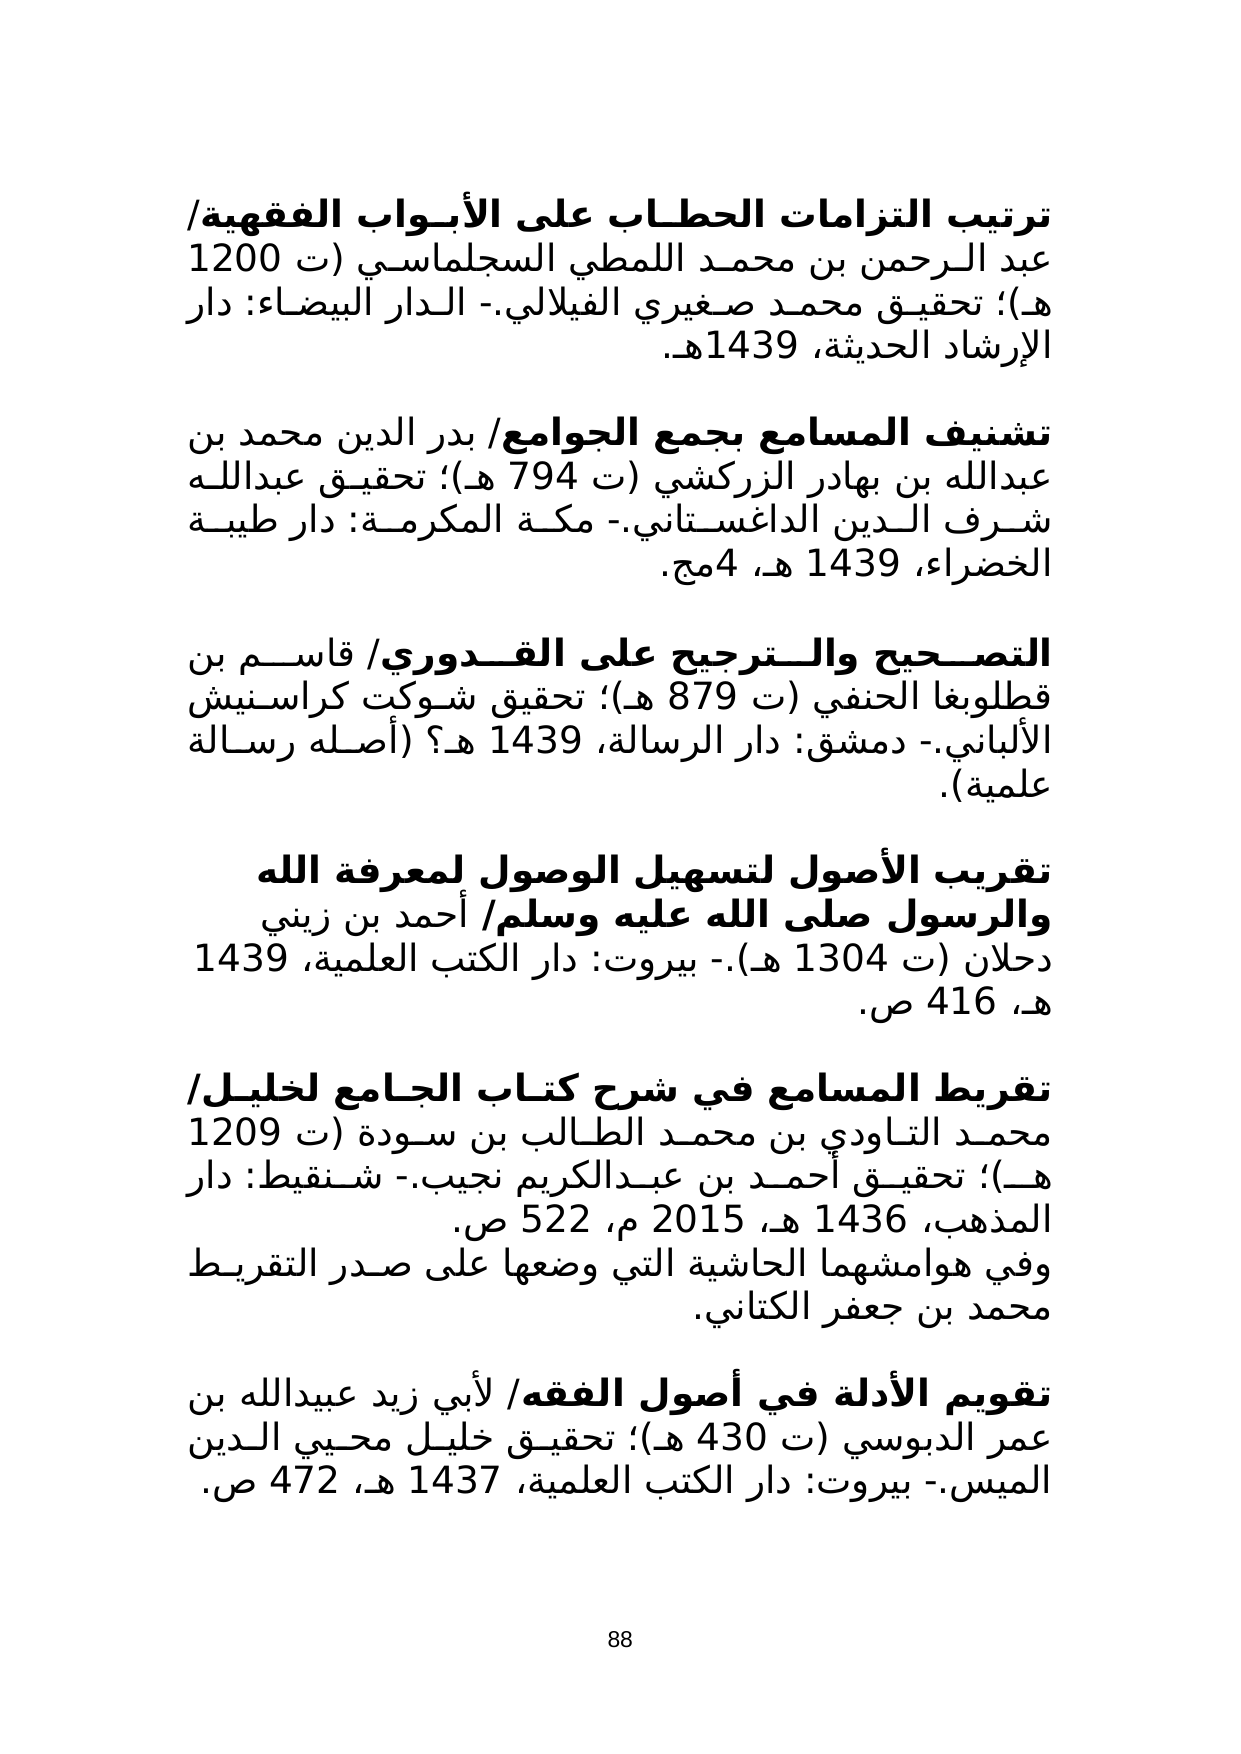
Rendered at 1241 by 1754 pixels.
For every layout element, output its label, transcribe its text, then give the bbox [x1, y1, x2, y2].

text تقريط المسامع في شرح كتاب الجامع لخليل/ محمد التاودي بن محمد الطالب بن سودة (ت 1209 هـ)؛ تحقيق أحمد بن عبدالكريم نجيب.- شنقيط: دار المذهب، 1436 هـ، 2015 م، 522 ص. [187, 1067, 1053, 1241]
text تقريب الأصول لتسهيل الوصول لمعرفة الله والرسول صلى الله عليه وسلم/ أحمد بن زيني دحلان (ت 1304 هـ).- بيروت: دار الكتب العلمية، 1439 هـ، 416 ص. [187, 849, 1053, 1023]
text تشنيف المسامع بجمع الجوامع/ بدر الدين محمد بن عبدالله بن بهادر الزركشي (ت 794 هـ)؛ تحقيق عبدالله شرف الدين الداغستاني.- مكة المكرمة: دار طيبة الخضراء، 1439 هـ، 4مج. [187, 411, 1053, 585]
text وفي هوامشهما الحاشية التي وضعها على صدر التقريط محمد بن جعفر الكتاني. [187, 1241, 1053, 1328]
text ترتيب التزامات الحطاب على الأبواب الفقهية/ عبد الرحمن بن محمد اللمطي السجلماسي (ت 1200 هـ)؛ تحقيق محمد صغيري الفيلالي.- الدار البيضاء: دار الإرشاد الحديثة، 1439هـ. [187, 193, 1053, 368]
text التصحيح والترجيح على القدوري/ قاسم بن قطلوبغا الحنفي (ت 879 هـ)؛ تحقيق شوكت كراسنيش الألباني.- دمشق: دار الرسالة، 1439 هـ؟ (أصله رسالة علمية). [187, 631, 1053, 806]
text تقويم الأدلة في أصول الفقه/ لأبي زيد عبيدالله بن عمر الدبوسي (ت 430 هـ)؛ تحقيق خليل محيي الدين الميس.- بيروت: دار الكتب العلمية، 1437 هـ، 472 ص. [187, 1372, 1053, 1503]
